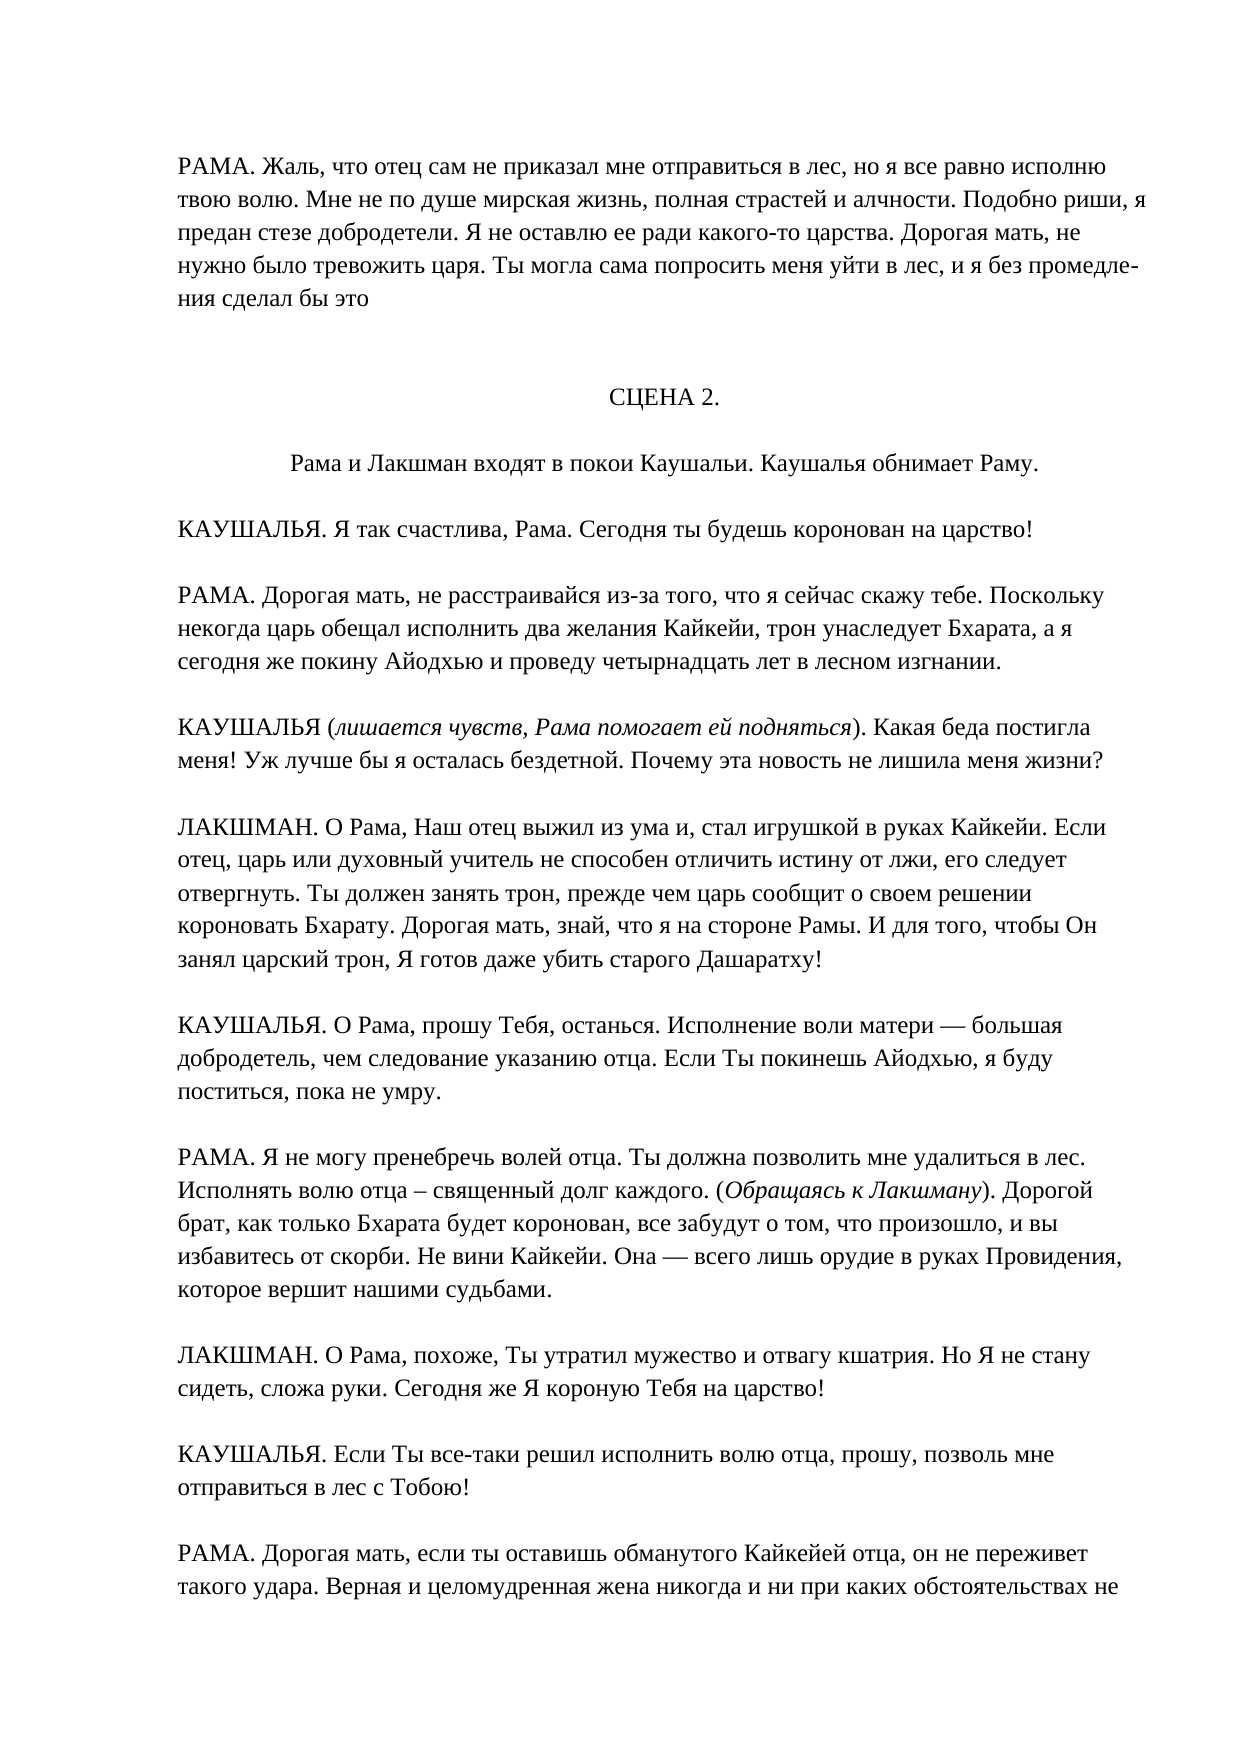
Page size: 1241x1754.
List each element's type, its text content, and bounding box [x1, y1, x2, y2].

text СЦЕНА 2. [177, 382, 1152, 411]
text РАМА. Жаль, что отец сам не приказал мне отправиться в лес, но я все равно исполню твою волю. Мне не по душе мирская жизнь, полная страстей и алчности. Подобно риши, я предан стезе добродетели. Я не оставлю ее ради какого-то царства. Дорогая мать, не нужно было тревожить царя. Ты могла сама попросить меня уйти в лес, и я без промедле­ния сделал бы это [177, 151, 1152, 312]
text РАМА. Я не могу пренебречь волей отца. Ты должна позволить мне удалиться в лес. Исполнять волю отца – священный долг каждого. (Обращаясь к Лакшману). Дорогой брат, как только Бхарата будет коронован, все за­будут о том, что произошло, и вы избавитесь от скорби. Не вини Кайкейи. Она — всего лишь орудие в руках Провидения, которое вершит нашими судьбами. [177, 1142, 1152, 1303]
text ЛАКШМАН. О Рама, похоже, Ты утратил мужество и отвагу кшатрия. Но Я не стану сидеть, сложа руки. Сегодня же Я короную Тебя на царство! [177, 1340, 1152, 1402]
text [177, 1538, 1152, 1600]
text Рама и Лакшман входят в покои Каушальи. Каушалья обнимает Раму. [177, 448, 1152, 477]
text ЛАКШМАН. О Рама, Наш отец вы­жил из ума и, стал игрушкой в руках Кайкейи. Если отец, царь или духовный учитель не способен отличить истину от лжи, его следует отвергнуть. Ты должен занять трон, прежде чем царь со­общит о своем решении короновать Бхарату. Дорогая мать, знай, что я на стороне Рамы. И для того, чтобы Он занял царский трон, Я готов даже убить старого Дашаратху! [177, 812, 1152, 972]
text РАМА. Дорогая мать, не расстраивайся из-за того, что я сейчас скажу тебе. Поскольку некогда царь обещал исполнить два жела­ния Кайкейи, трон унаследует Бхарата, а я сегодня же покину Айодхью и проведу четырнадцать лет в лесном изгнании. [177, 580, 1152, 675]
text КАУШАЛЬЯ. Если Ты все-таки решил исполнить волю отца, прошу, позволь мне отправиться в лес с Тобою! [177, 1439, 1152, 1501]
text КАУШАЛЬЯ. О Рама, прошу Тебя, останься. Исполнение воли матери — большая добродетель, чем следование указанию отца. Если Ты покинешь Айодхью, я буду поститься, пока не умру. [177, 1010, 1152, 1104]
text КАУШАЛЬЯ (лишается чувств, Рама помогает ей подняться). Какая беда постигла меня! Уж лучше бы я осталась бездетной. Почему эта новость не лишила меня жизни? [177, 712, 1152, 774]
text КАУШАЛЬЯ. Я так счастлива, Рама. Сегодня ты будешь коронован на царство! [177, 514, 1152, 543]
